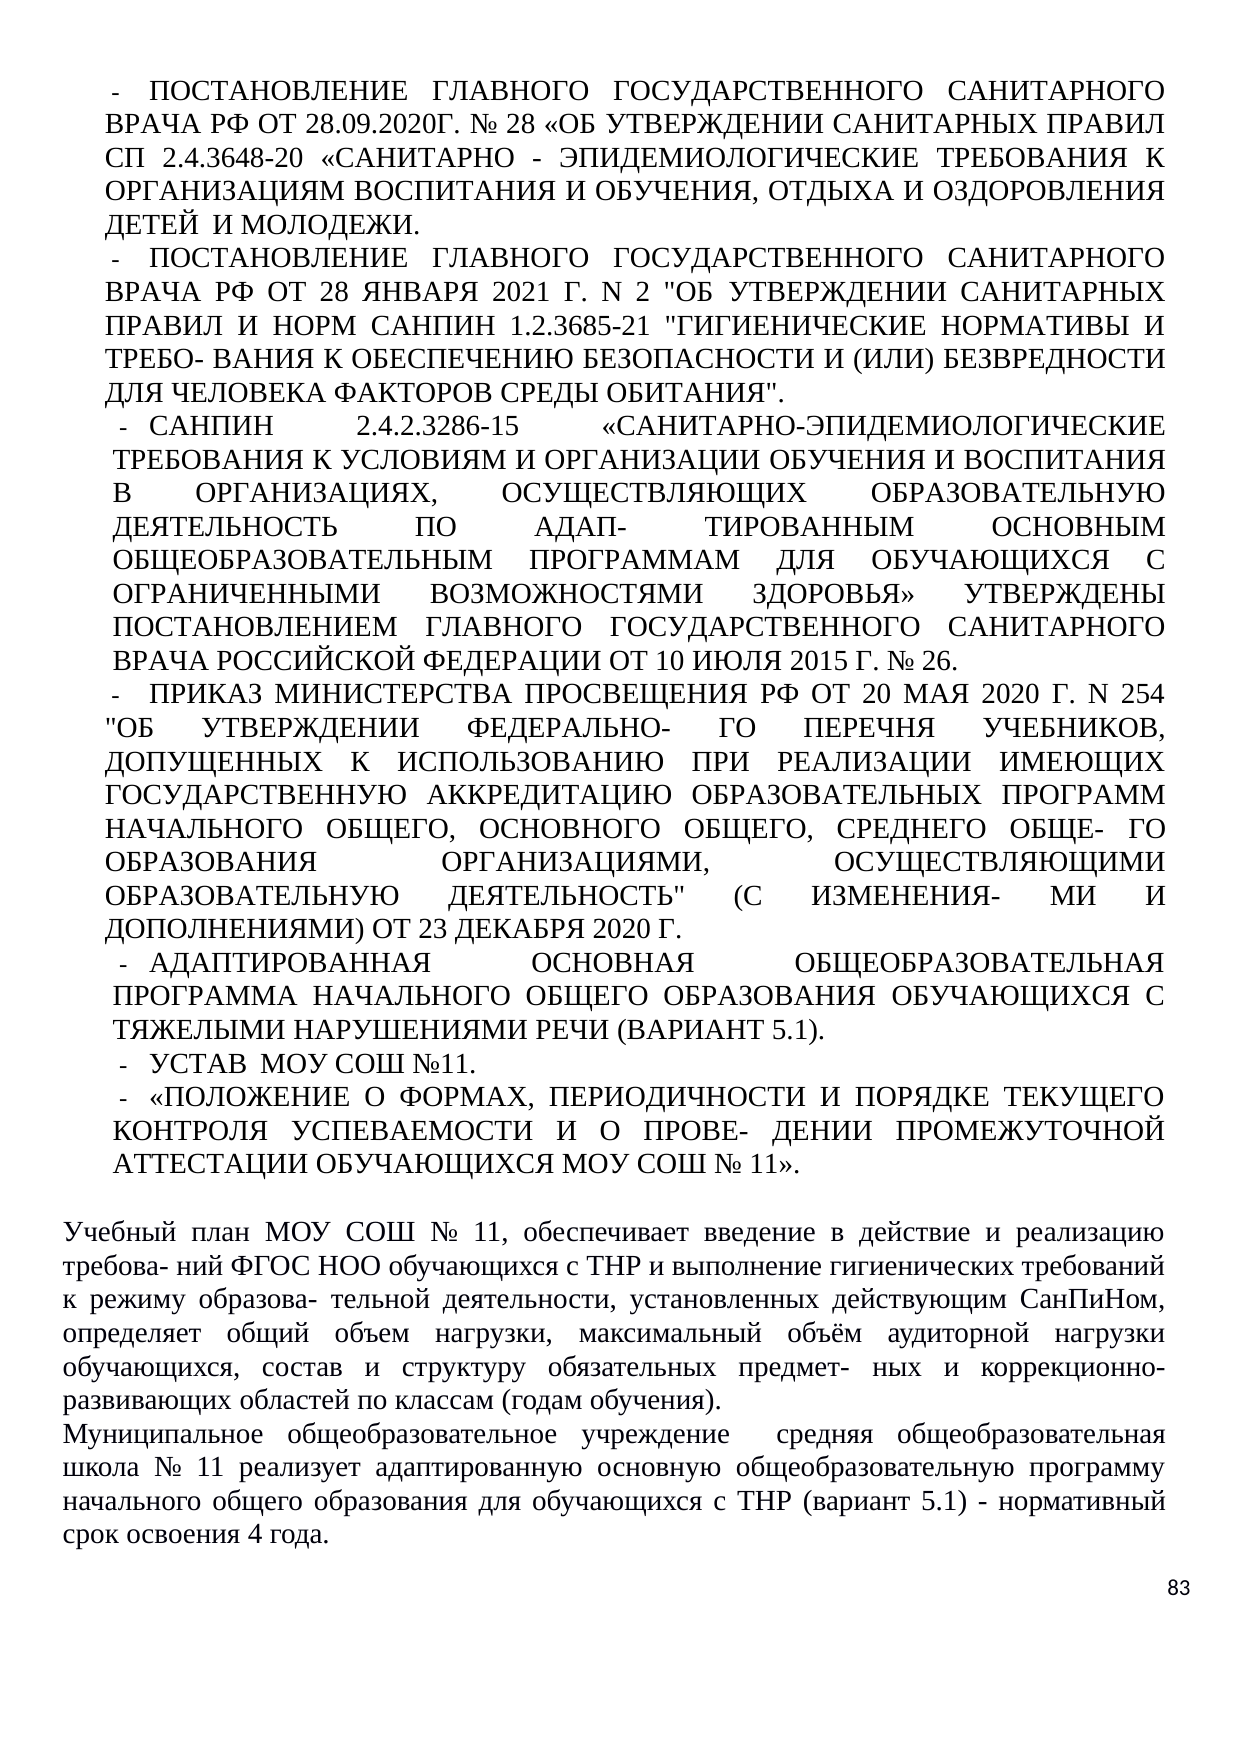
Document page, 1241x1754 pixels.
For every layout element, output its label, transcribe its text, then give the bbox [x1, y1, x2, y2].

list Постановление Главного государственного санитарного врача РФ от 28 января 2021 г. N 2 "Об утверждении санитарных правил и норм СанПиН 1.2.3685-21 "Гигиенические нормативы и требо- вания к обеспечению безопасности и (или) безвредности для человека факторов среды обитания". [104, 241, 1166, 408]
text Учебный план МОУ СОШ № 11, обеспечивает введение в действие и реализацию требова- ний ФГОС НОО обучающихся с ТНР и выполнение гигиенических требований к режиму образова- тельной деятельности, установленных действующим СанПиНом, определяет общий объем нагрузки, максимальный объём аудиторной нагрузки обучающихся, состав и структуру обязательных предмет- ных и коррекционно-развивающих областей по классам (годам обучения). [62, 1214, 1166, 1416]
text Муниципальное общеобразовательное учреждение средняя общеобразовательная школа № 11 реализует адаптированную основную общеобразовательную программу начального общего образования для обучающихся с ТНР (вариант 5.1) - нормативный срок освоения 4 года. [62, 1416, 1166, 1550]
list Постановление Главного государственного санитарного врача РФ от 28.09.2020г. № 28 «Об утверждении санитарных правил СП 2.4.3648-20 «Санитарно - эпидемиологические требования к организациям воспитания и обучения, отдыха и оздоровления детей и молодежи. [104, 73, 1166, 241]
list СанПиН 2.4.2.3286-15 «Санитарно-эпидемиологические требования к условиям и организации обучения и воспитания в организациях, осуществляющих образовательную деятельность по адап- тированным основным общеобразовательным программам для обучающихся с ограниченными возможностями здоровья» утверждены постановлением Главного государственного санитарного врача Российской Федерации от 10 июля 2015 г. № 26. [112, 408, 1166, 677]
list Адаптированная основная общеобразовательная программа начального общего образования обучающихся с тяжелыми нарушениями речи (вариант 5.1). [112, 945, 1165, 1046]
list Устав МОУ СОШ №11. [119, 1046, 1190, 1079]
list «Положение о формах, периодичности и порядке текущего контроля успеваемости и о прове- дении промежуточной аттестации обучающихся МОУ СОШ № 11». [112, 1079, 1165, 1180]
list Приказ Министерства просвещения РФ от 20 мая 2020 г. N 254 "Об утверждении федерально- го перечня учебников, допущенных к использованию при реализации имеющих государственную аккредитацию образовательных программ начального общего, основного общего, среднего обще- го образования организациями, осуществляющими образовательную деятельность" (с изменения- ми и дополнениями) от 23 декабря 2020 г. [104, 677, 1166, 945]
